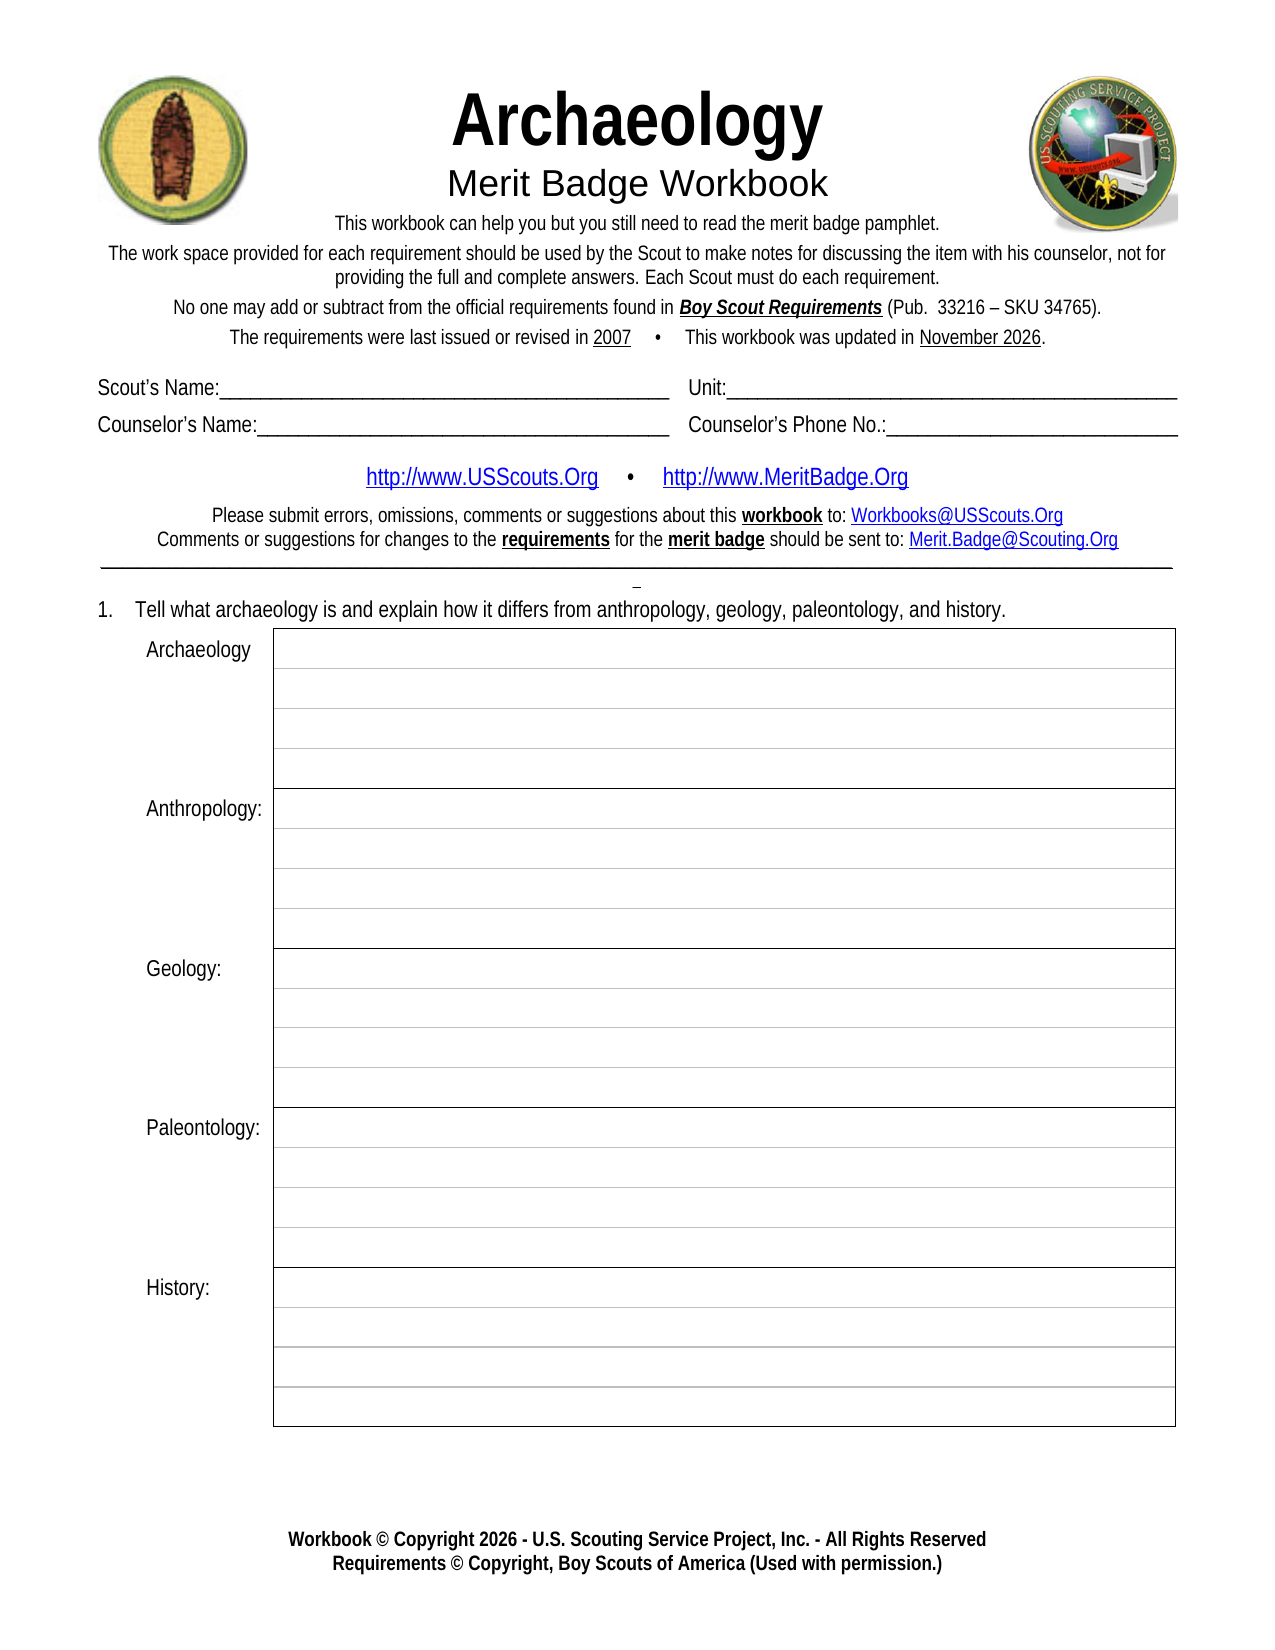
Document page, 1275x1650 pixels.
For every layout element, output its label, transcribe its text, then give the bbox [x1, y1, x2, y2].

table_cell [274, 949, 1175, 987]
table_cell [274, 1268, 1175, 1307]
table_cell [274, 909, 1175, 947]
text ______________________________________________________________________________________________________________________________________________ [97, 551, 1177, 589]
table_cell [274, 1348, 1175, 1386]
table_cell History: [135, 1267, 273, 1426]
table_cell [274, 829, 1175, 868]
table_cell [274, 749, 1175, 788]
table_cell [274, 1388, 1175, 1426]
text http://www.USScouts.Org • http://www.MeritBadge.Org [97, 462, 1177, 491]
table_cell [274, 1068, 1175, 1107]
table_cell [274, 1308, 1175, 1346]
table_cell [274, 989, 1175, 1027]
table_cell [274, 709, 1175, 748]
table_cell [274, 1028, 1175, 1067]
table_cell [274, 1148, 1175, 1187]
table_cell Anthropology: [135, 788, 273, 947]
table_header [274, 629, 1175, 668]
table_cell [274, 1188, 1175, 1227]
table_cell Geology: [135, 948, 273, 1107]
text 1. Tell what archaeology is and explain how it differs from anthropology, geology, paleontology, and history. [97, 596, 1177, 622]
table_cell [274, 1108, 1175, 1147]
table_cell [274, 869, 1175, 908]
picture [1027, 75, 1179, 233]
table_header Archaeology [135, 628, 273, 788]
table_cell [274, 1228, 1175, 1267]
table_cell Paleontology: [135, 1107, 273, 1267]
table_cell [274, 669, 1175, 708]
picture [97, 75, 248, 225]
text Comments or suggestions for changes to the requirements for the merit badge should be sent to: Merit.Badge@Scouting.Org [97, 527, 1177, 551]
table_cell [274, 789, 1175, 828]
text Please submit errors, omissions, comments or suggestions about this workbook to: Workbooks@USScouts.Org [97, 503, 1177, 527]
